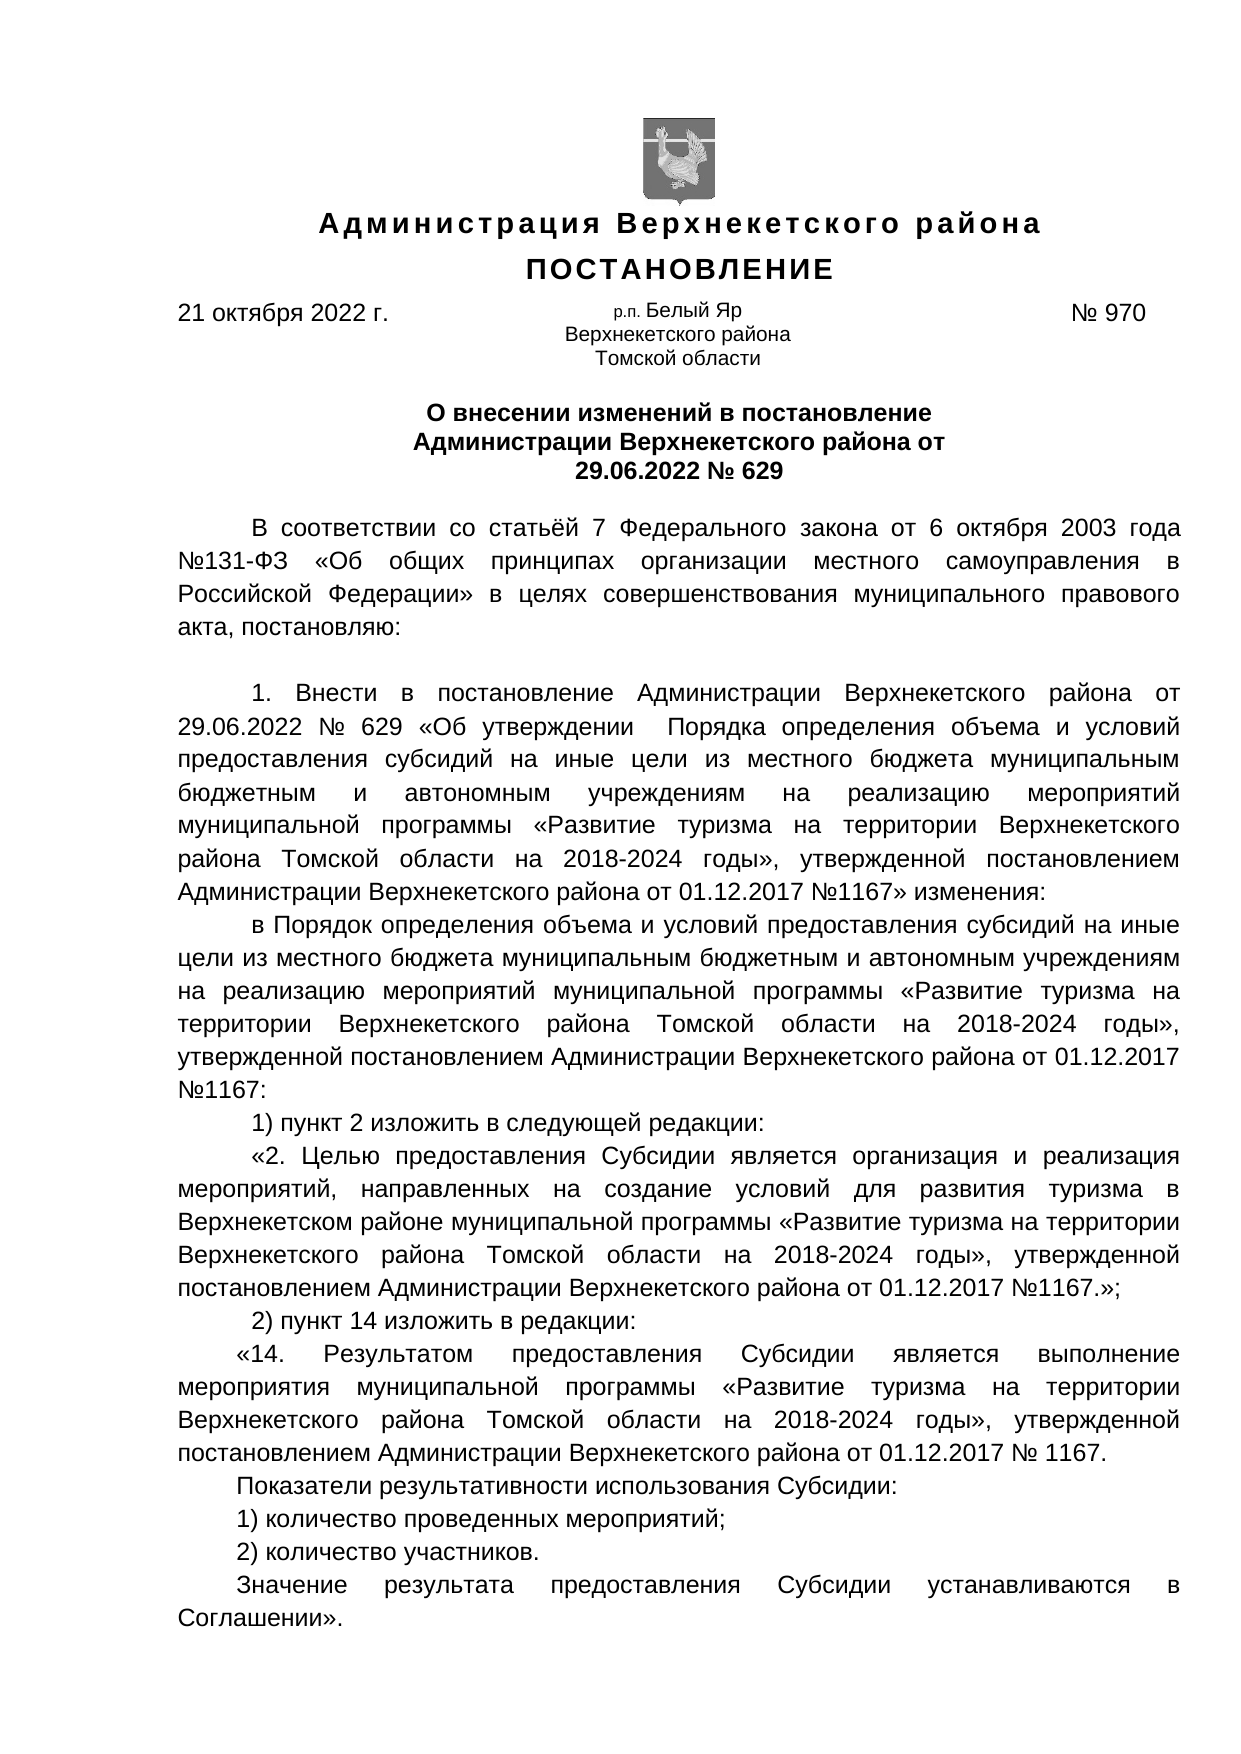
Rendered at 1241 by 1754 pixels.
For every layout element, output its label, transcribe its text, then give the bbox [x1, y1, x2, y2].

text «2. Целью предоставления Субсидии является организация и реализация мероприятий, направленных на создание условий для развития туризма в Верхнекетском районе муниципальной программы «Развитие туризма на территории Верхнекетского района Томской области на 2018-2024 годы», утвержденной постановлением Администрации Верхнекетского района от 01.12.2017 №1167.»; [177, 1141, 1181, 1302]
table_header 21 октября 2022 г. [177, 298, 562, 369]
text О внесении изменений в постановление Администрации Верхнекетского района от 29.06.2022 № 629 [354, 398, 1004, 484]
text Администрация Верхнекетского района [177, 206, 1181, 239]
text ПОСТАНОВЛЕНИЕ [177, 252, 1181, 285]
text 2) пункт 14 изложить в редакции: [177, 1306, 1181, 1334]
text «14. Результатом предоставления Субсидии является выполнение мероприятия муниципальной программы «Развитие туризма на территории Верхнекетского района Томской области на 2018-2024 годы», утвержденной постановлением Администрации Верхнекетского района от 01.12.2017 № 1167. [177, 1339, 1181, 1467]
text 1) пункт 2 изложить в следующей редакции: [177, 1108, 1181, 1136]
text Значение результата предоставления Субсидии устанавливаются в Соглашении». [177, 1570, 1181, 1632]
text Показатели результативности использования Субсидии: [177, 1471, 1181, 1500]
text 2) количество участников. [177, 1537, 1181, 1566]
text в Порядок определения объема и условий предоставления субсидий на иные цели из местного бюджета муниципальным бюджетным и автономным учреждениям на реализацию мероприятий муниципальной программы «Развитие туризма на территории Верхнекетского района Томской области на 2018-2024 годы», утвержденной постановлением Администрации Верхнекетского района от 01.12.2017 №1167: [177, 909, 1181, 1103]
table_header № 970 [793, 298, 1152, 369]
text 1. Внести в постановление Администрации Верхнекетского района от 29.06.2022 № 629 «Об утверждении Порядка определения объема и условий предоставления субсидий на иные цели из местного бюджета муниципальным бюджетным и автономным учреждениям на реализацию мероприятий муниципальной программы «Развитие туризма на территории Верхнекетского района Томской области на 2018-2024 годы», утвержденной постановлением Администрации Верхнекетского района от 01.12.2017 №1167» изменения: [177, 678, 1181, 905]
text 1) количество проведенных мероприятий; [177, 1504, 1181, 1533]
table_header р.п. Белый Яр Верхнекетского района Томской области [563, 298, 793, 369]
text В соответствии со статьёй 7 Федерального закона от 6 октября 2003 года №131-ФЗ «Об общих принципах организации местного самоуправления в Российской Федерации» в целях совершенствования муниципального правового акта, постановляю: [177, 513, 1181, 641]
